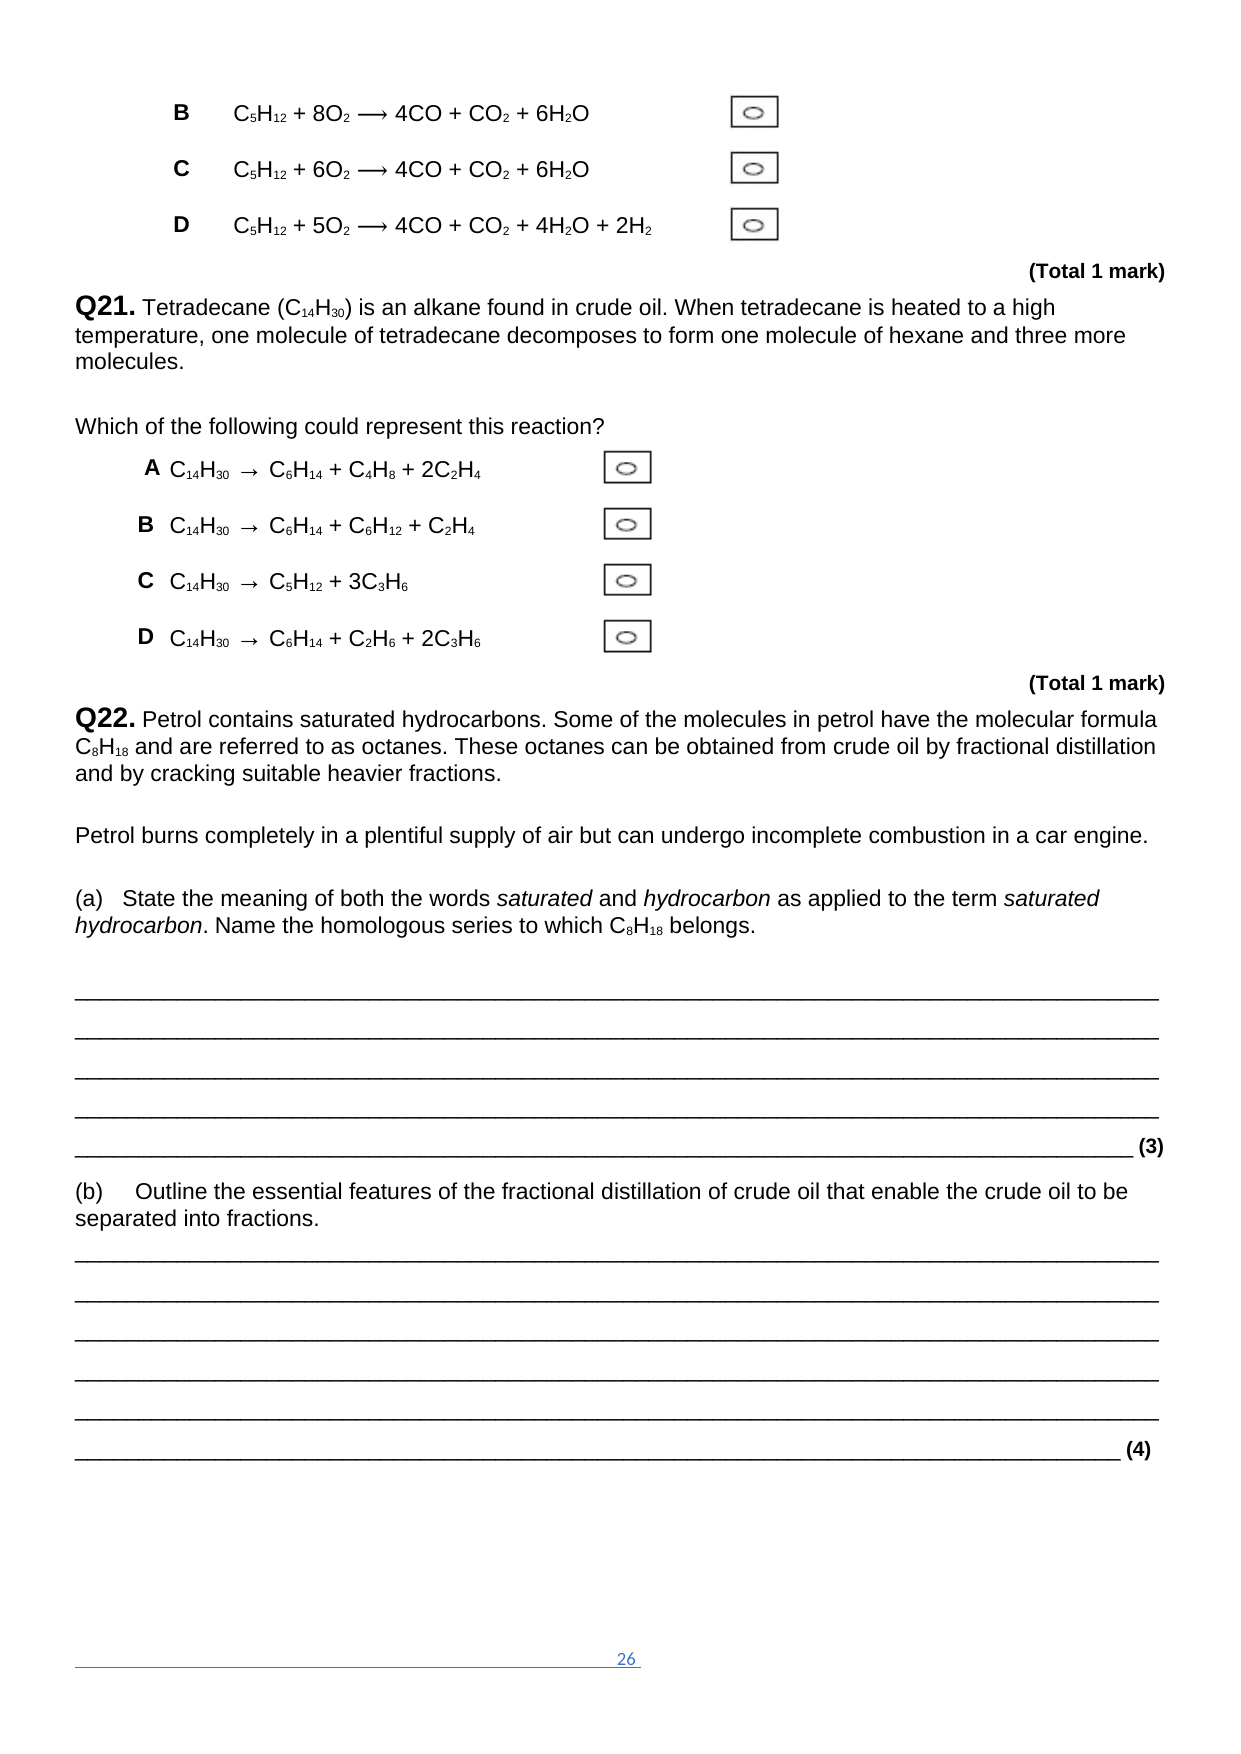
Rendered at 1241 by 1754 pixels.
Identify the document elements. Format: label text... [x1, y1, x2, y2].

table_cell C14H30 → C5H12 + 3C3H6 [168, 552, 582, 608]
table_header [582, 440, 678, 496]
table_cell [710, 140, 805, 196]
table_cell C5H12 + 6O2 ⟶ 4CO + CO2 + 6H2O [232, 140, 709, 196]
text _______________________________________________________________________________________________________________________________________________________________________________________________________________________________________________________________________________________________________________________________________________________________________________________________________________________________________ (3) [75, 974, 1165, 1159]
picture [601, 561, 655, 599]
table_cell D [136, 608, 168, 664]
table_cell [710, 84, 805, 140]
table_cell B [136, 84, 232, 140]
table_cell C [136, 552, 168, 608]
text ___________________________________________________________________________________________________________________________________________________________________________________________________________________________________________________________________________________________________________________________________________________________________________________________________________________________________________________________________________________________________________________________ (4) [75, 1237, 1165, 1461]
table_cell [582, 608, 678, 664]
picture [728, 149, 782, 187]
table_cell [582, 552, 678, 608]
table_cell C [136, 140, 232, 196]
picture [728, 93, 782, 131]
text Q21. Tetradecane (C14H30) is an alkane found in crude oil. When tetradecane is heated to a high temperature, one molecule of tetradecane decomposes to form one molecule of hexane and three more molecules. [75, 289, 1165, 374]
picture [601, 505, 655, 543]
text Which of the following could represent this reaction? [75, 413, 1165, 439]
text (b) Outline the essential features of the fractional distillation of crude oil that enable the crude oil to be separated into fractions. [75, 1178, 1165, 1231]
table_cell C14H30 → C6H14 + C2H6 + 2C3H6 [168, 608, 582, 664]
table_cell B [136, 496, 168, 552]
table_cell D [136, 196, 232, 253]
table_cell C5H12 + 5O2 ⟶ 4CO + CO2 + 4H2O + 2H2 [232, 196, 709, 253]
table_header C14H30 → C6H14 + C4H8 + 2C2H4 [168, 440, 582, 496]
table_header A [136, 440, 168, 496]
picture [728, 205, 782, 244]
table_cell C14H30 → C6H14 + C6H12 + C2H4 [168, 496, 582, 552]
text Petrol burns completely in a plentiful supply of air but can undergo incomplete combustion in a car engine. [75, 822, 1165, 849]
table_cell C5H12 + 8O2 ⟶ 4CO + CO2 + 6H2O [232, 84, 709, 140]
table_cell [582, 496, 678, 552]
table_cell [710, 196, 805, 253]
text (a) State the meaning of both the words saturated and hydrocarbon as applied to the term saturated hydrocarbon. Name the homologous series to which C8H18 belongs. [75, 885, 1165, 938]
picture [601, 617, 655, 656]
picture [601, 448, 655, 487]
text (Total 1 mark) [75, 259, 1165, 283]
text Q22. Petrol contains saturated hydrocarbons. Some of the molecules in petrol have the molecular formula C8H18 and are referred to as octanes. These octanes can be obtained from crude oil by fractional distillation and by cracking suitable heavier fractions. [75, 701, 1165, 786]
text (Total 1 mark) [75, 671, 1165, 695]
